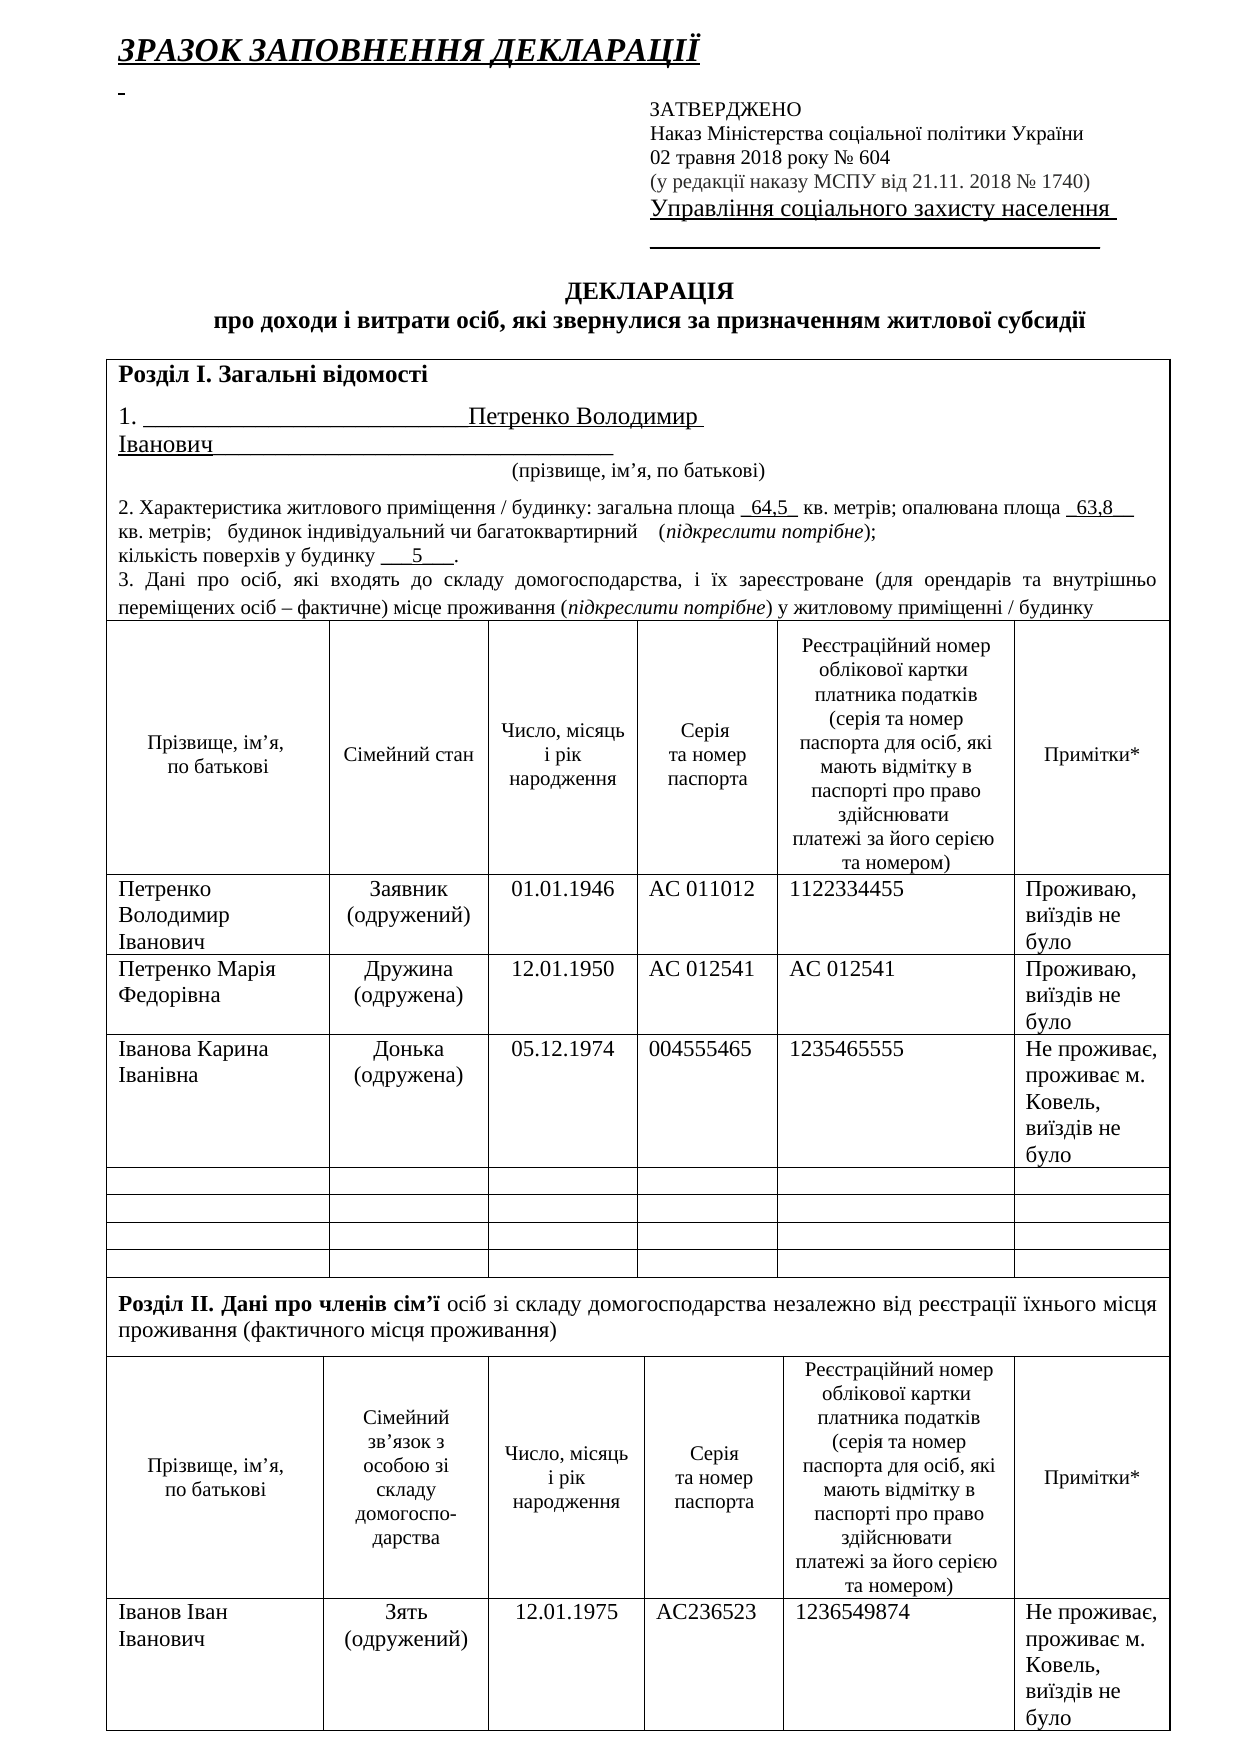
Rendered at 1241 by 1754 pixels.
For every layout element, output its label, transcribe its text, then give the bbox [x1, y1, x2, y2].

table_cell Число, місяць і рік народження [489, 621, 637, 874]
table_cell Петренко Марія Федорівна [107, 955, 329, 1034]
text 02 травня 2018 року № 604 [621, 145, 1181, 169]
table_cell [778, 1250, 1014, 1277]
table_cell 1122334455 [778, 875, 1014, 954]
table_cell [107, 1250, 329, 1277]
table_cell Розділ II. Дані про членів сім’ї осіб зі складу домогосподарства незалежно від реєстрації їхнього місця проживання (фактичного місця проживання) [107, 1278, 1169, 1356]
table_cell Реєстраційний номер облікової картки платника податків (серія та номер паспорта для осіб, які мають відмітку в паспорті про право здійснювати платежі за його серією та номером) [778, 621, 1014, 874]
table_cell Серія та номер паспорта [645, 1357, 783, 1597]
table_cell Проживаю, виїздів не було [1015, 955, 1169, 1034]
table_cell Серія та номер паспорта [638, 621, 777, 874]
table_cell АС 011012 [638, 875, 777, 954]
table_cell Число, місяць і рік народження [489, 1357, 644, 1597]
table_cell АС236523 [645, 1599, 783, 1730]
table_cell [1015, 1250, 1169, 1277]
table_cell [778, 1195, 1014, 1222]
table_cell [638, 1168, 777, 1194]
table_cell 1235465555 [778, 1035, 1014, 1167]
table_cell [330, 1250, 488, 1277]
table_cell 12.01.1975 [489, 1599, 644, 1730]
text ДЕКЛАРАЦІЯ про доходи і витрати осіб, які звернулися за призначенням житлової субсидії [118, 276, 1181, 333]
table_cell АС 012541 [638, 955, 777, 1034]
table_cell [107, 1195, 329, 1222]
table_cell 1236549874 [784, 1599, 1014, 1730]
table_cell Не проживає, проживає м. Ковель, виїздів не було [1015, 1599, 1169, 1730]
table_cell Петренко Володимир Іванович [107, 875, 329, 954]
table_cell Примітки* [1015, 1357, 1169, 1597]
table_cell [107, 1223, 329, 1249]
table_cell Не проживає, проживає м. Ковель, виїздів не було [1015, 1035, 1169, 1167]
table_cell Іванова Карина Іванівна [107, 1035, 329, 1167]
table_cell [330, 1168, 488, 1194]
table_cell Сімейний стан [330, 621, 488, 874]
table_cell [489, 1195, 637, 1222]
table_cell [489, 1223, 637, 1249]
table_cell Реєстраційний номер облікової картки платника податків (серія та номер паспорта для осіб, які мають відмітку в паспорті про право здійснювати платежі за його серією та номером) [784, 1357, 1014, 1597]
table_cell [638, 1195, 777, 1222]
text (у редакції наказу МСПУ від 21.11. 2018 № 1740) [607, 169, 1181, 193]
table_cell [489, 1168, 637, 1194]
table_cell [330, 1195, 488, 1222]
table_cell Сімейний зв’язок з особою зі складу домогоспо-дарства [324, 1357, 488, 1597]
table_cell Проживаю, виїздів не було [1015, 875, 1169, 954]
table_header Розділ I. Загальні відомості 1. __________________________Петренко Володимир Іванович________________________________ (прізвище, ім’я, по батькові) 2. Характеристика житлового приміщення / будинку: загальна площа _64,5_ кв. метрів; опалювана площа _63,8__ кв. метрів; будинок індивідуальний чи багатоквартирний (підкреслити потрібне); кількість поверхів у будинку ___5___. 3. Дані про осіб, які входять до складу домогосподарства, і їх зареєстроване (для орендарів та внутрішньо переміщених осіб – фактичне) місце проживання (підкреслити потрібне) у житловому приміщенні / будинку [107, 360, 1169, 620]
table_cell Прізвище, ім’я, по батькові [107, 1357, 323, 1597]
table_cell [330, 1223, 488, 1249]
table_cell 05.12.1974 [489, 1035, 637, 1167]
text ЗАТВЕРДЖЕНО [118, 97, 1181, 121]
table_cell Дружина (одружена) [330, 955, 488, 1034]
table_cell [489, 1250, 637, 1277]
table_cell [1015, 1223, 1169, 1249]
table_cell 004555465 [638, 1035, 777, 1167]
text ЗРАЗОК ЗАПОВНЕННЯ ДЕКЛАРАЦІЇ [118, 30, 1181, 68]
table_cell АС 012541 [778, 955, 1014, 1034]
table_cell Зять (одружений) [324, 1599, 488, 1730]
table_cell Іванов Іван Іванович [107, 1599, 323, 1730]
table_cell 12.01.1950 [489, 955, 637, 1034]
table_cell Примітки* [1015, 621, 1169, 874]
table_cell [1015, 1195, 1169, 1222]
table_cell [778, 1168, 1014, 1194]
table_cell [638, 1250, 777, 1277]
table_cell Донька (одружена) [330, 1035, 488, 1167]
text Наказ Міністерства соціальної політики України [650, 121, 1181, 145]
table_cell [778, 1223, 1014, 1249]
table_cell Заявник (одружений) [330, 875, 488, 954]
table_cell [638, 1223, 777, 1249]
text Управління соціального захисту населення ____________________________________ [650, 193, 1181, 251]
table_cell Прізвище, ім’я, по батькові [107, 621, 329, 874]
table_cell [1015, 1168, 1169, 1194]
table_cell [107, 1168, 329, 1194]
table_cell 01.01.1946 [489, 875, 637, 954]
